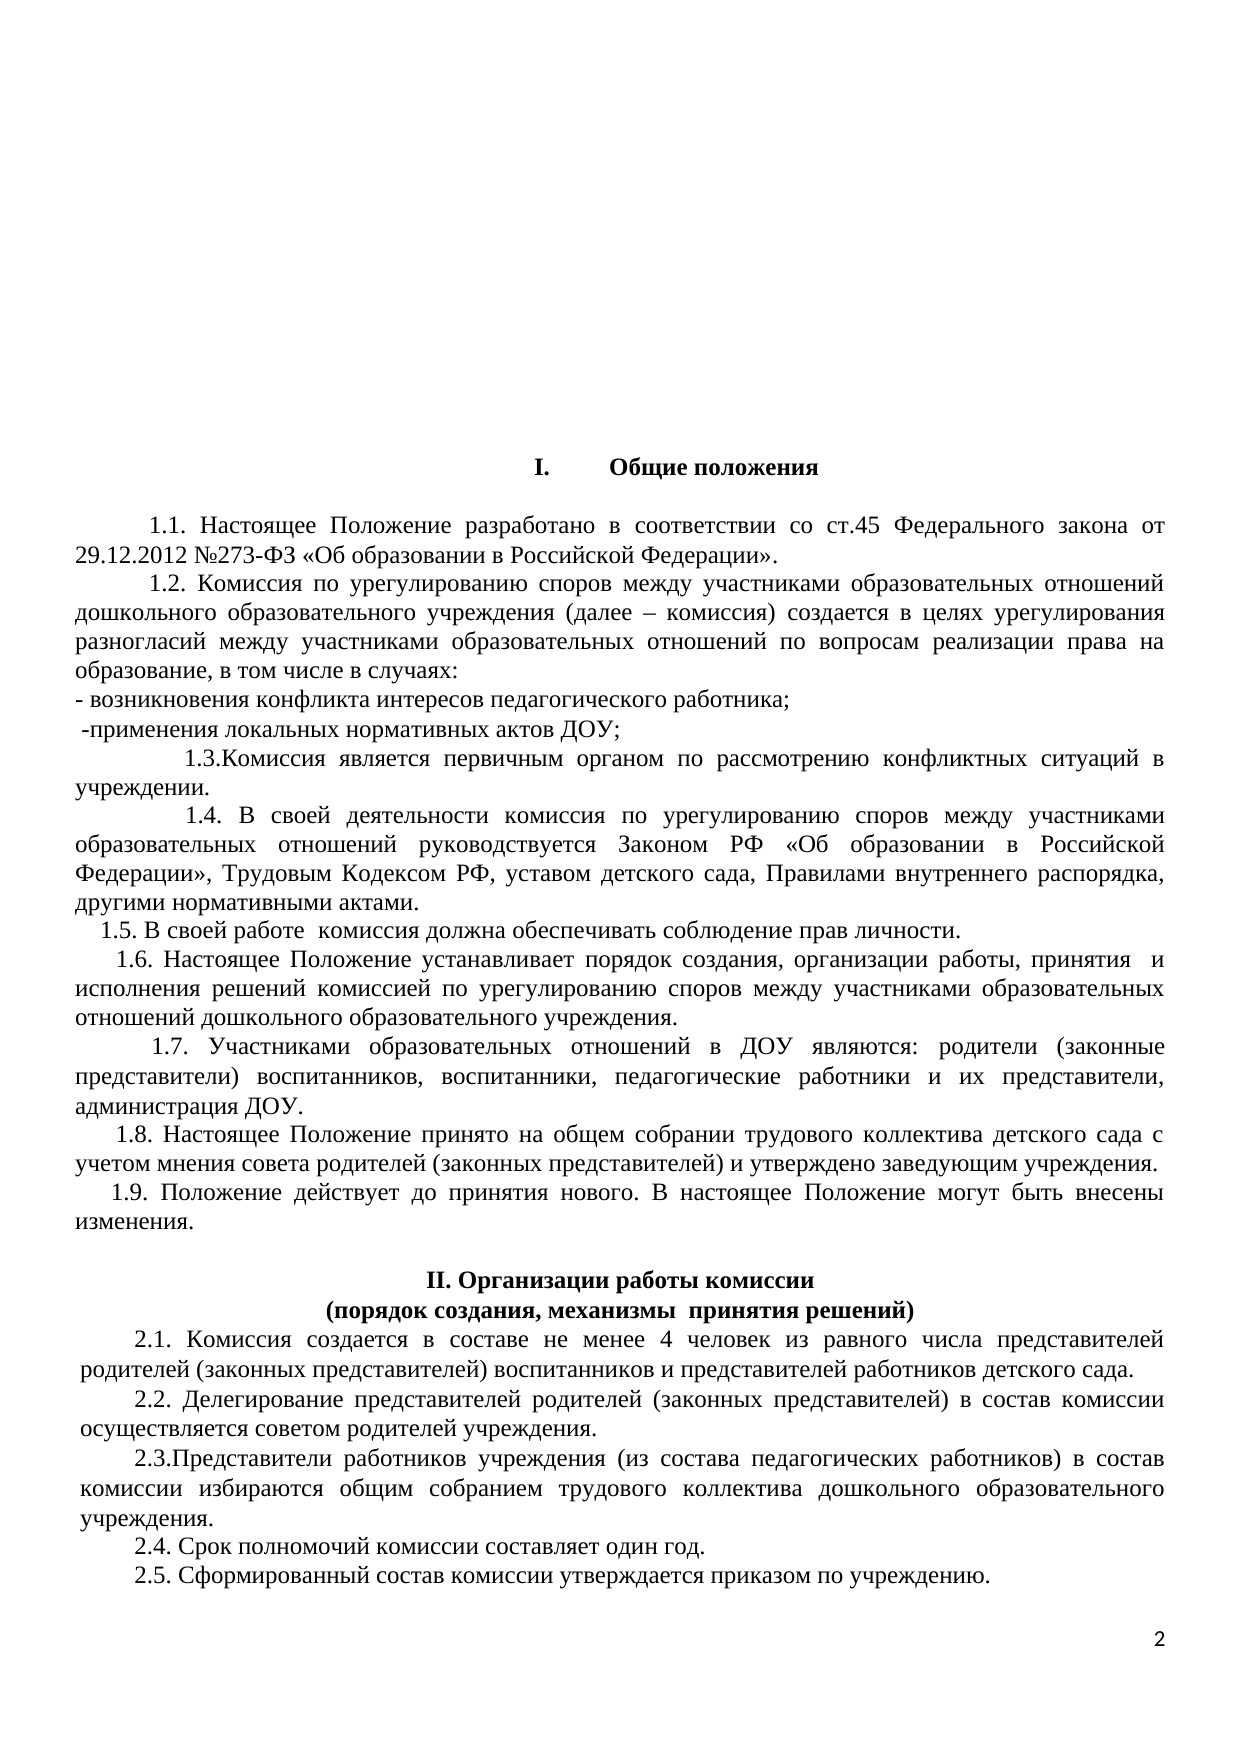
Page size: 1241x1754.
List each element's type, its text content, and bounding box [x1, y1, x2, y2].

text 1.3.Комиссия является первичным органом по рассмотрению конфликтных ситуаций в учреждении. [75, 743, 1165, 800]
text 1.8. Настоящее Положение принято на общем собрании трудового коллектива детского сада с учетом мнения совета родителей (законных представителей) и утверждено заведующим учреждения. [75, 1119, 1165, 1177]
text II. Организации работы комиссии [75, 1264, 1165, 1294]
text 2.2. Делегирование представителей родителей (законных представителей) в состав комиссии осуществляется советом родителей учреждения. [80, 1383, 1165, 1442]
text -применения локальных нормативных актов ДОУ; [75, 713, 1165, 743]
text 1.9. Положение действует до принятия нового. В настоящее Положение могут быть внесены изменения. [75, 1177, 1165, 1234]
text - возникновения конфликта интересов педагогического работника; [75, 683, 1165, 713]
text 2.1. Комиссия создается в составе не менее 4 человек из равного числа представителей родителей (законных представителей) воспитанников и представителей работников детского сада. [80, 1323, 1165, 1383]
text 1.1. Настоящее Положение разработано в соответствии со ст.45 Федерального закона от 29.12.2012 №273-ФЗ «Об образовании в Российской Федерации». [75, 509, 1165, 568]
text 1.7. Участниками образовательных отношений в ДОУ являются: родители (законные представители) воспитанников, воспитанники, педагогические работники и их представители, администрация ДОУ. [75, 1030, 1165, 1119]
text 2.3.Представители работников учреждения (из состава педагогических работников) в состав комиссии избираются общим собранием трудового коллектива дошкольного образовательного учреждения. [80, 1442, 1165, 1531]
text 1.2. Комиссия по урегулированию споров между участниками образовательных отношений дошкольного образовательного учреждения (далее – комиссия) создается в целях урегулирования разногласий между участниками образовательных отношений по вопросам реализации права на образование, в том числе в случаях: [75, 568, 1165, 683]
text 1.6. Настоящее Положение устанавливает порядок создания, организации работы, принятия и исполнения решений комиссией по урегулированию споров между участниками образовательных отношений дошкольного образовательного учреждения. [75, 944, 1165, 1030]
text (порядок создания, механизмы принятия решений) [75, 1294, 1165, 1323]
text 1.5. В своей работе комиссия должна обеспечивать соблюдение прав личности. [75, 915, 1165, 944]
list Общие положения [187, 452, 1165, 480]
text 1.4. В своей деятельности комиссия по урегулированию споров между участниками образовательных отношений руководствуется Законом РФ «Об образовании в Российской Федерации», Трудовым Кодексом РФ, уставом детского сада, Правилами внутреннего распорядка, другими нормативными актами. [75, 800, 1165, 915]
text 2.5. Сформированный состав комиссии утверждается приказом по учреждению. [75, 1560, 1165, 1589]
text 2.4. Срок полномочий комиссии составляет один год. [75, 1531, 1165, 1560]
